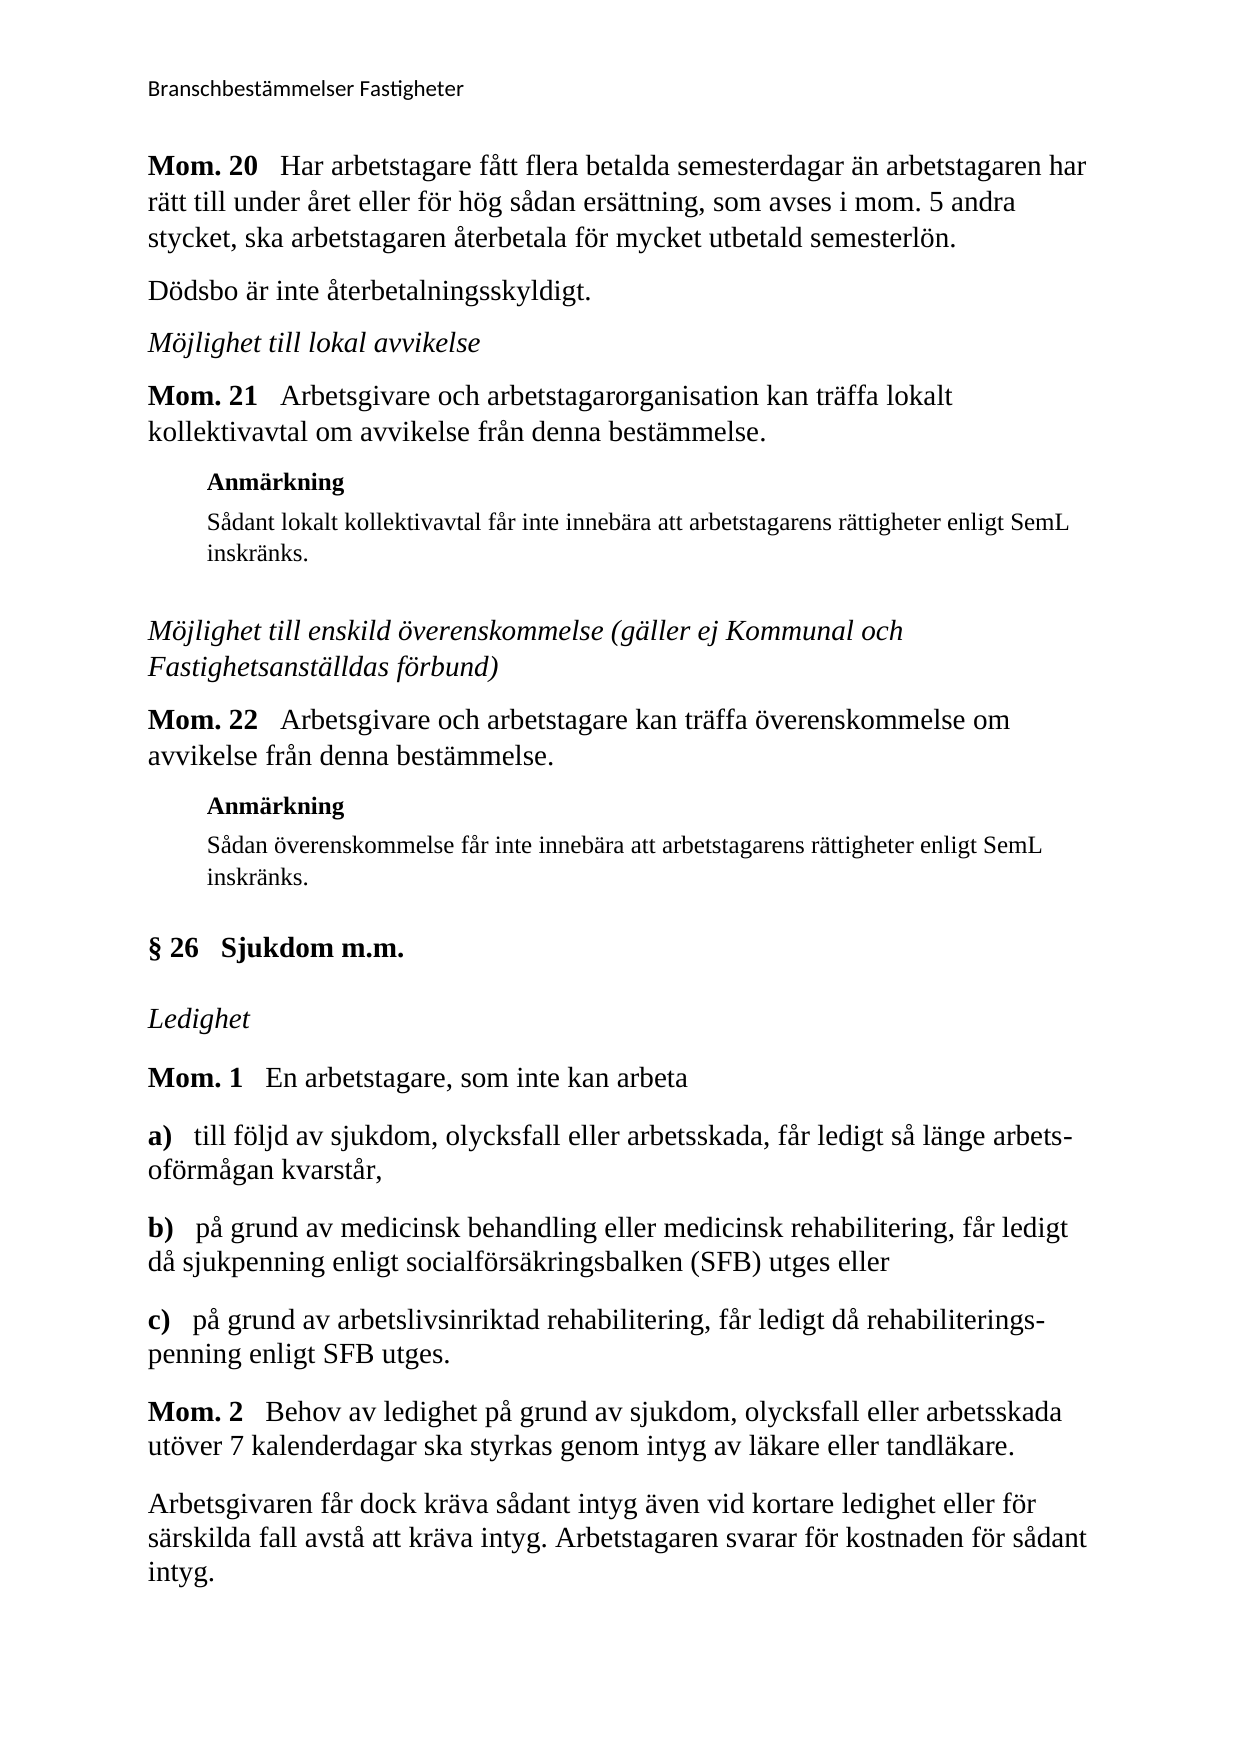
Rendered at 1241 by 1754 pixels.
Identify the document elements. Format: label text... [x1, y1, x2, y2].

text Arbetsgivaren får dock kräva sådant intyg även vid kortare ledighet eller för särskilda fall avstå att kräva intyg. Arbetstagaren svarar för kostnaden för sådant intyg. [148, 1487, 1093, 1587]
text Dödsbo är inte återbetalningsskyldigt. [148, 273, 1093, 306]
text Sådant lokalt kollektivavtal får inte innebära att arbetstagarens rättigheter enligt SemL inskränks. [207, 507, 1093, 566]
text b) på grund av medicinsk behandling eller medicinsk rehabilitering, får ledigt då sjukpenning enligt socialförsäkringsbalken (SFB) utges eller [148, 1210, 1093, 1277]
text Ledighet [148, 1001, 1093, 1035]
text Mom. 21 Arbetsgivare och arbetstagarorganisation kan träffa lokalt kollektivavtal om avvikelse från denna bestämmelse. [148, 378, 1093, 448]
text Mom. 2 Behov av ledighet på grund av sjukdom, olycksfall eller arbetsskada utöver 7 kalenderdagar ska styrkas genom intyg av läkare eller tandläkare. [148, 1394, 1093, 1462]
text a) till följd av sjukdom, olycksfall eller arbetsskada, får ledigt så länge arbetsoförmågan kvarstår, [148, 1118, 1093, 1185]
text Mom. 20 Har arbetstagare fått flera betalda semesterdagar än arbetstagaren har rätt till under året eller för hög sådan ersättning, som avses i mom. 5 andra stycket, ska arbetstagaren återbetala för mycket utbetald semesterlön. [148, 148, 1093, 253]
text Sådan överenskommelse får inte innebära att arbetstagarens rättigheter enligt SemL inskränks. [207, 831, 1093, 890]
text Anmärkning [207, 467, 1093, 496]
text Mom. 1 En arbetstagare, som inte kan arbeta [148, 1060, 1093, 1093]
text c) på grund av arbetslivsinriktad rehabilitering, får ledigt då rehabiliteringspenning enligt SFB utges. [148, 1302, 1093, 1369]
text § 26 Sjukdom m.m. [148, 930, 1093, 964]
text Anmärkning [207, 791, 1093, 820]
text Möjlighet till lokal avvikelse [148, 326, 1093, 359]
text Möjlighet till enskild överenskommelse (gäller ej Kommunal och Fastighetsanställdas förbund) [148, 577, 1093, 683]
text Mom. 22 Arbetsgivare och arbetstagare kan träffa överenskommelse om avvikelse från denna bestämmelse. [148, 702, 1093, 772]
